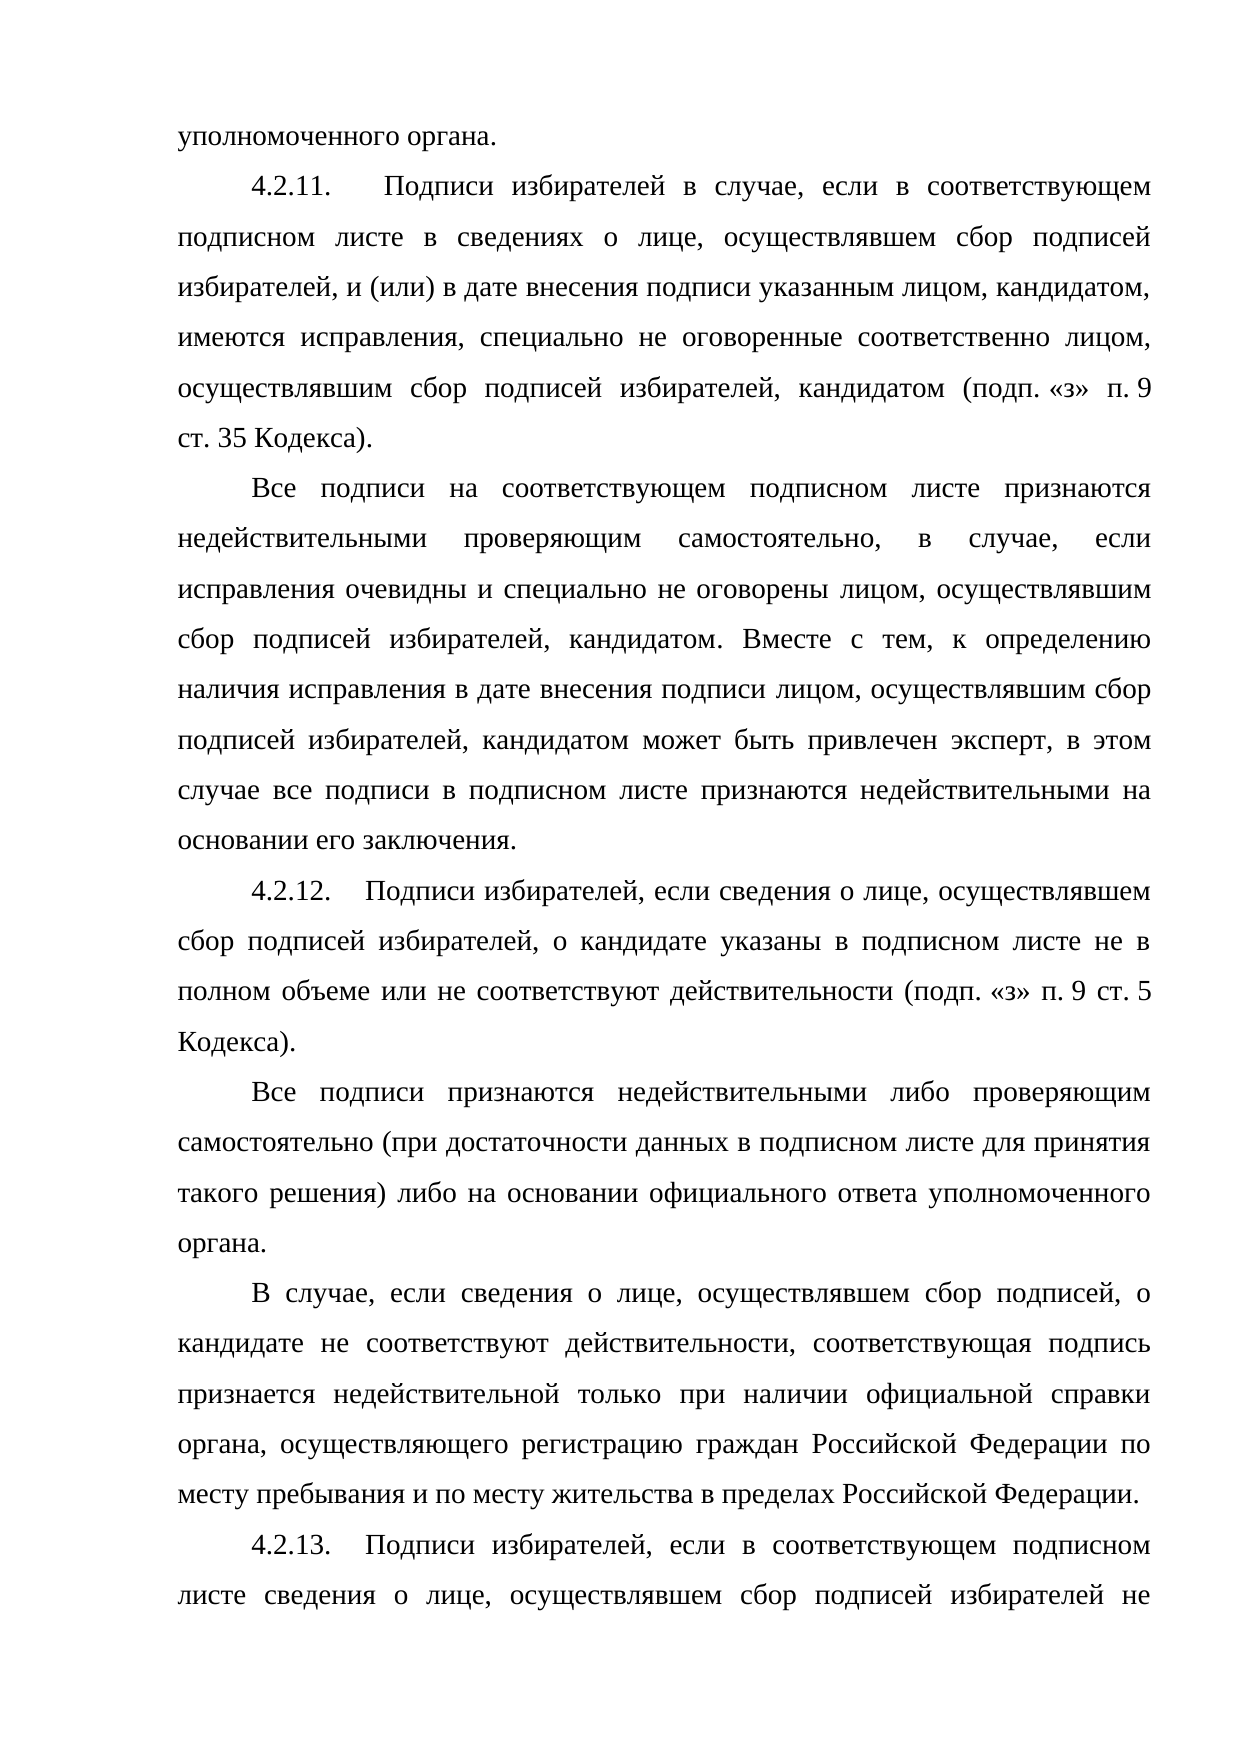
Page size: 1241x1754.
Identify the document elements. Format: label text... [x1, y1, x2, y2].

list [177, 1527, 1152, 1611]
text Все подписи на соответствующем подписном листе признаются недействительными проверяющим самостоятельно, в случае, если исправления очевидны и специально не оговорены лицом, осуществлявшим сбор подписей избирателей, кандидатом. Вместе с тем, к определению наличия исправления в дате внесения подписи лицом, осуществлявшим сбор подписей избирателей, кандидатом может быть привлечен эксперт, в этом случае все подписи в подписном листе признаются недействительными на основании его заключения. [177, 470, 1152, 856]
text Все подписи признаются недействительными либо проверяющим самостоятельно (при достаточности данных в подписном листе для принятия такого решения) либо на основании официального ответа уполномоченного органа. [177, 1074, 1152, 1258]
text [177, 118, 1152, 152]
list Подписи избирателей в случае, если в соответствующем подписном листе в сведениях о лице, осуществлявшем сбор подписей избирателей, и (или) в дате внесения подписи указанным лицом, кандидатом, имеются исправления, специально не оговоренные соответственно лицом, осуществлявшим сбор подписей избирателей, кандидатом (подп. «з» п. 9 ст. 35 Кодекса). [177, 168, 1152, 453]
text В случае, если сведения о лице, осуществлявшем сбор подписей, о кандидате не соответствуют действительности, соответствующая подпись признается недействительной только при наличии официальной справки органа, осуществляющего регистрацию граждан Российской Федерации по месту пребывания и по месту жительства в пределах Российской Федерации. [177, 1275, 1152, 1510]
list Подписи избирателей, если сведения о лице, осуществлявшем сбор подписей избирателей, о кандидате указаны в подписном листе не в полном объеме или не соответствуют действительности (подп. «з» п. 9 ст. 5 Кодекса). [177, 873, 1152, 1057]
